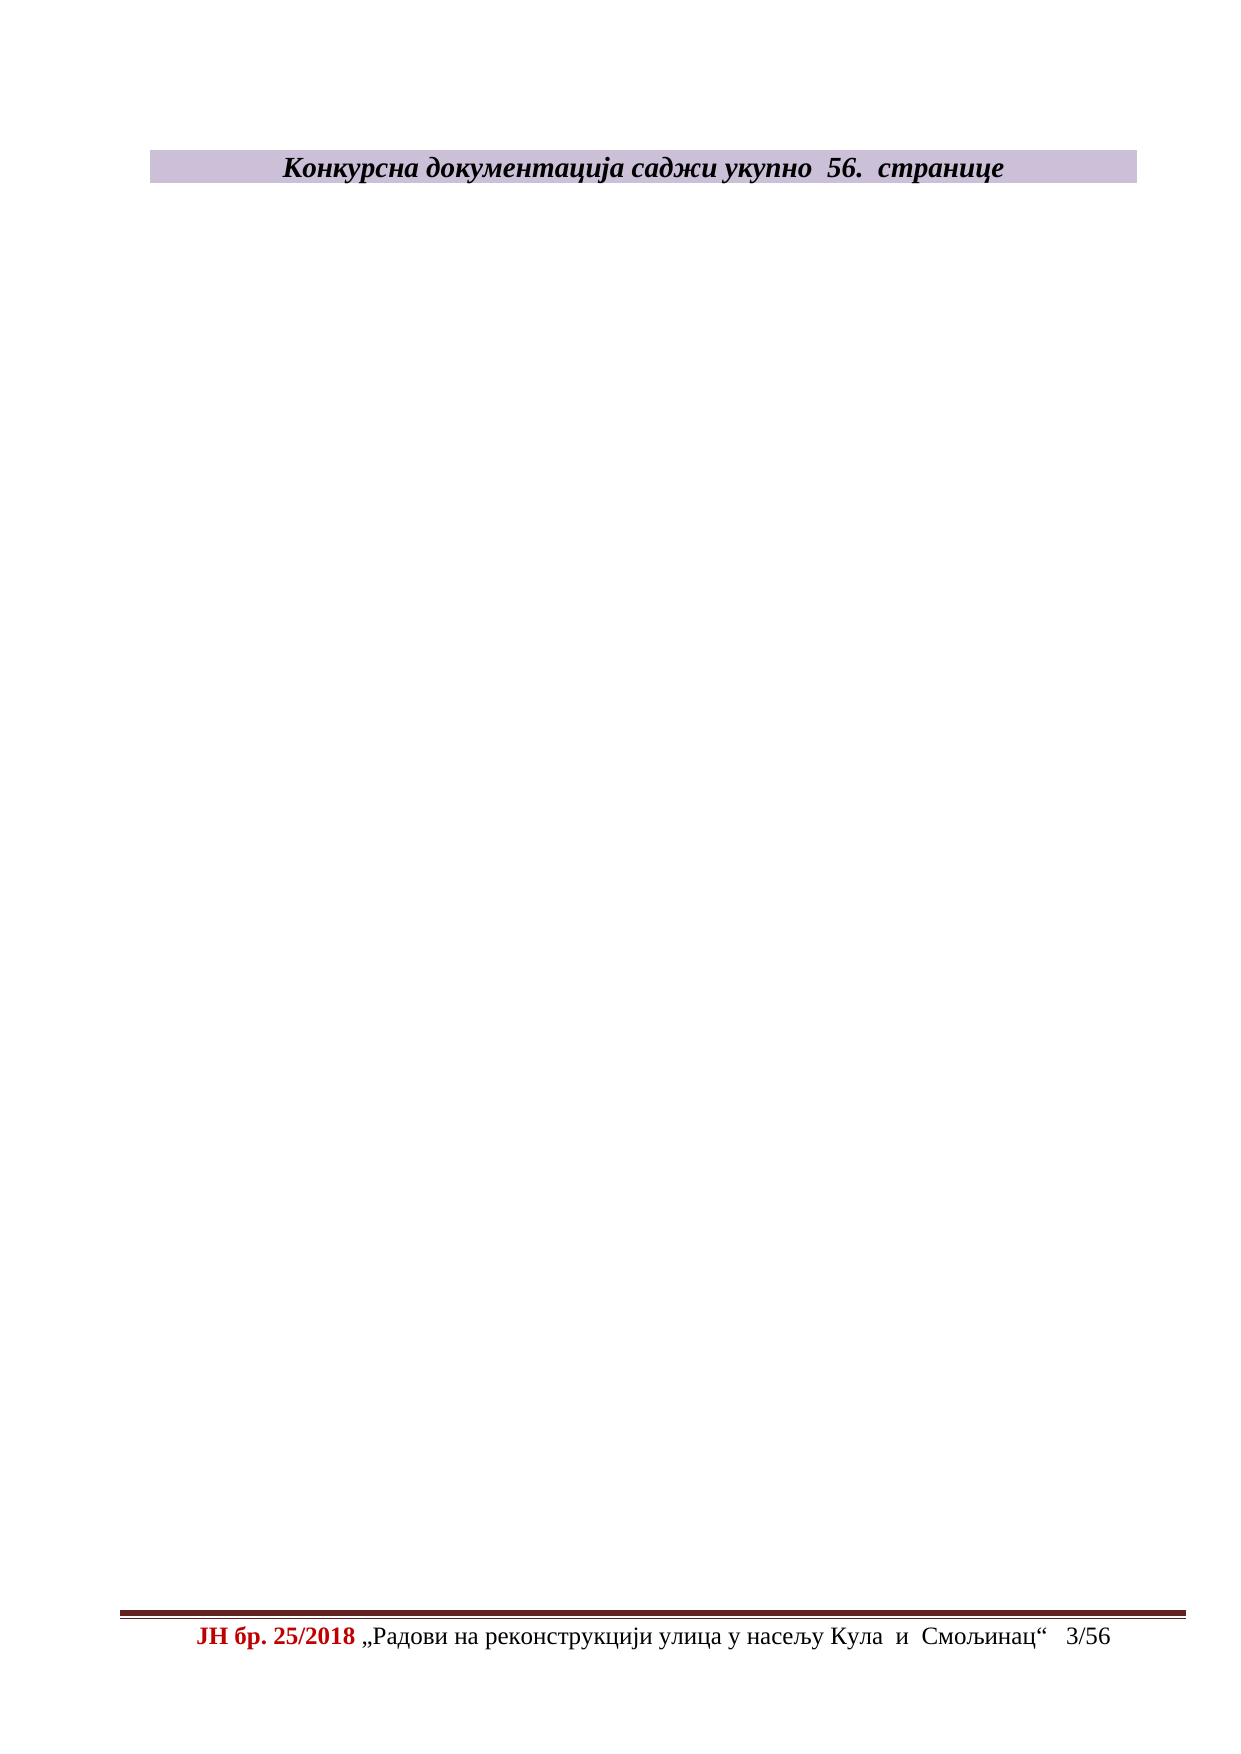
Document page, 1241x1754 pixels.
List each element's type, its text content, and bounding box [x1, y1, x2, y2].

text Конкурсна документација саджи укупно 56. страницеI Општи подаци о јавној набавци [150, 150, 1137, 183]
